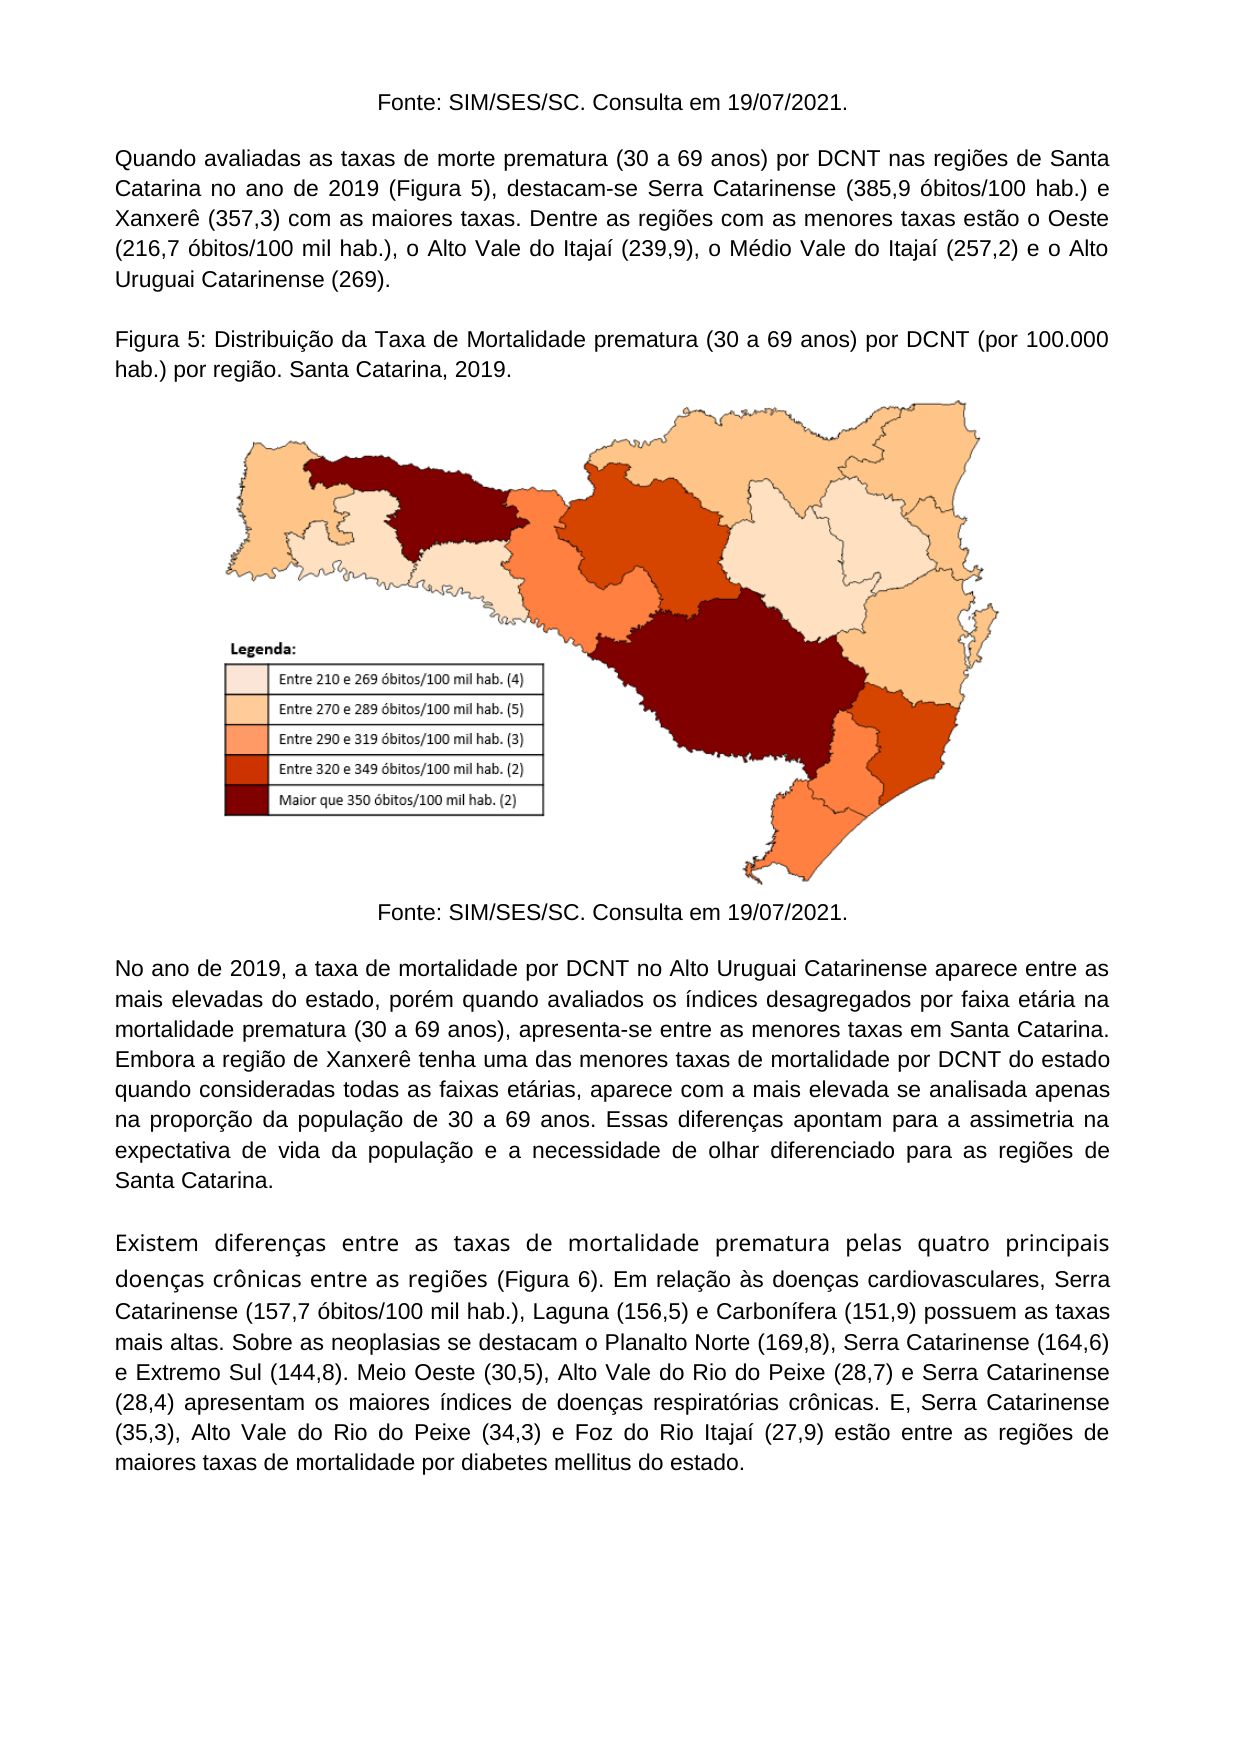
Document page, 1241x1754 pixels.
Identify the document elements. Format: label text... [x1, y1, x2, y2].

text Existem diferenças entre as taxas de mortalidade prematura pelas quatro principais doenças crônicas entre as regiões (Figura 6). Em relação às doenças cardiovasculares, Serra Catarinense (157,7 óbitos/100 mil hab.), Laguna (156,5) e Carbonífera (151,9) possuem as taxas mais altas. Sobre as neoplasias se destacam o Planalto Norte (169,8), Serra Catarinense (164,6) e Extremo Sul (144,8). Meio Oeste (30,5), Alto Vale do Rio do Peixe (28,7) e Serra Catarinense (28,4) apresentam os maiores índices de doenças respiratórias crônicas. E, Serra Catarinense (35,3), Alto Vale do Rio do Peixe (34,3) e Foz do Rio Itajaí (27,9) estão entre as regiões de maiores taxas de mortalidade por diabetes mellitus do estado. [114, 1227, 1111, 1476]
picture [220, 386, 1005, 896]
text Figura 5: Distribuição da Taxa de Mortalidade prematura (30 a 69 anos) por DCNT (por 100.000 hab.) por região. Santa Catarina, 2019. [114, 326, 1111, 382]
text No ano de 2019, a taxa de mortalidade por DCNT no Alto Uruguai Catarinense aparece entre as mais elevadas do estado, porém quando avaliados os índices desagregados por faixa etária na mortalidade prematura (30 a 69 anos), apresenta-se entre as menores taxas em Santa Catarina. Embora a região de Xanxerê tenha uma das menores taxas de mortalidade por DCNT do estado quando consideradas todas as faixas etárias, aparece com a mais elevada se analisada apenas na proporção da população de 30 a 69 anos. Essas diferenças apontam para a assimetria na expectativa de vida da população e a necessidade de olhar diferenciado para as regiões de Santa Catarina. [114, 955, 1111, 1193]
text Quando avaliadas as taxas de morte prematura (30 a 69 anos) por DCNT nas regiões de Santa Catarina no ano de 2019 (Figura 5), destacam-se Serra Catarinense (385,9 óbitos/100 hab.) e Xanxerê (357,3) com as maiores taxas. Dentre as regiões com as menores taxas estão o Oeste (216,7 óbitos/100 mil hab.), o Alto Vale do Itajaí (239,9), o Médio Vale do Itajaí (257,2) e o Alto Uruguai Catarinense (269). [114, 145, 1111, 292]
text Fonte: SIM/SES/SC. Consulta em 19/07/2021. [114, 899, 1111, 926]
text Fonte: SIM/SES/SC. Consulta em 19/07/2021. [114, 88, 1111, 115]
